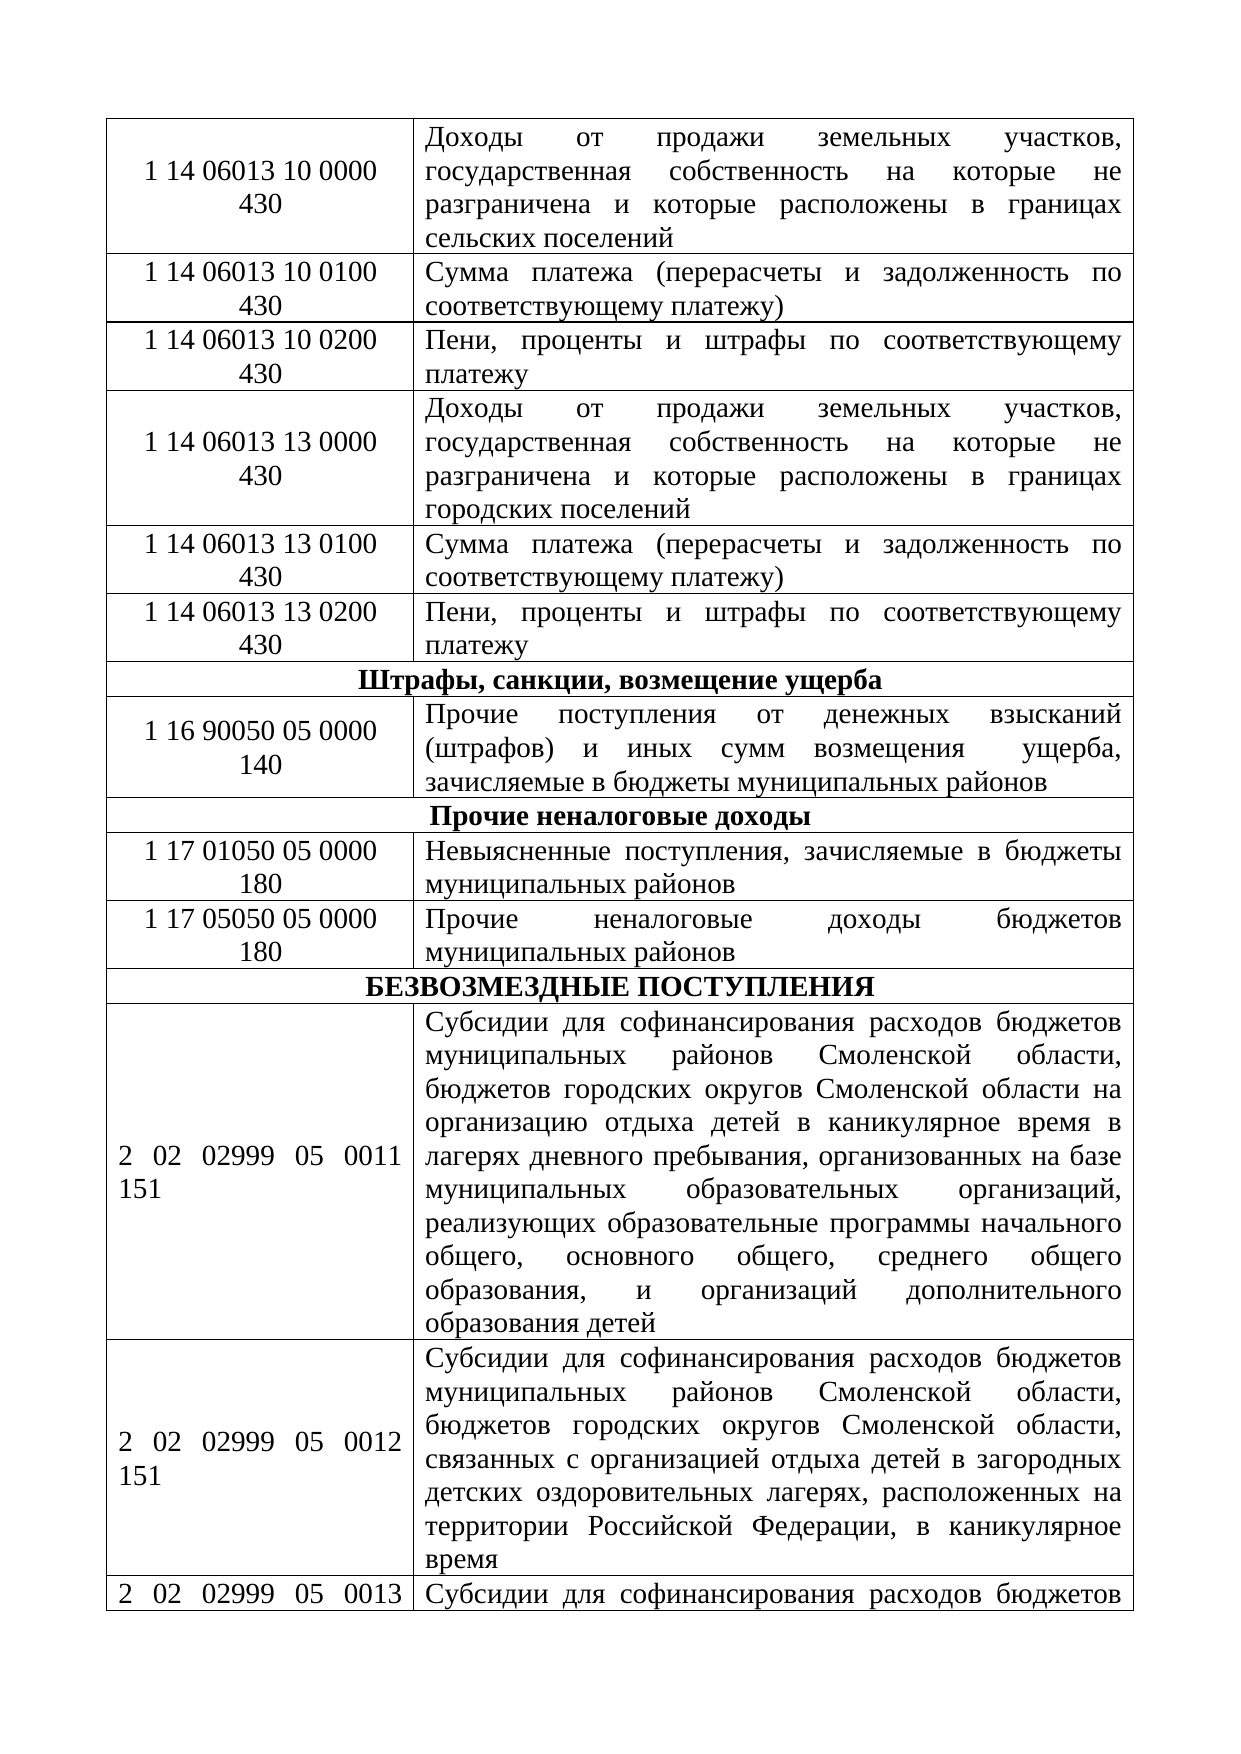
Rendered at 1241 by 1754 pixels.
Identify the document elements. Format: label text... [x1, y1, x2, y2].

table_cell 2 02 02999 05 0012 151 [107, 1340, 413, 1575]
table_cell Сумма платежа (перерасчеты и задолженность по соответствующему платежу) [414, 254, 1133, 321]
table_cell Прочие поступления от денежных взысканий (штрафов) и иных сумм возмещения ущерба, зачисляемые в бюджеты муниципальных районов [414, 697, 1133, 797]
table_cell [414, 1576, 1133, 1609]
table_cell БЕЗВОЗМЕЗДНЫЕ ПОСТУПЛЕНИЯ [107, 969, 1133, 1003]
table_cell Доходы от продажи земельных участков, государственная собственность на которые не разграничена и которые расположены в границах сельских поселений [414, 119, 1133, 253]
table_cell 1 17 05050 05 0000 180 [107, 901, 413, 968]
table_cell Пени, проценты и штрафы по соответствующему платежу [414, 323, 1133, 389]
table_cell Невыясненные поступления, зачисляемые в бюджеты муниципальных районов [414, 833, 1133, 900]
table_cell 1 14 06013 10 0200 430 [107, 323, 413, 389]
table_cell Сумма платежа (перерасчеты и задолженность по соответствующему платежу) [414, 526, 1133, 593]
table_cell Прочие неналоговые доходы бюджетов муниципальных районов [414, 901, 1133, 968]
table_cell Субсидии для софинансирования расходов бюджетов муниципальных районов Смоленской области, бюджетов городских округов Смоленской области, связанных с организацией отдыха детей в загородных детских оздоровительных лагерях, расположенных на территории Российской Федерации, в каникулярное время [414, 1340, 1133, 1575]
table_cell 1 14 06013 10 0100 430 [107, 254, 413, 321]
table_cell 1 14 06013 13 0100 430 [107, 526, 413, 593]
table_cell Прочие неналоговые доходы [107, 798, 1133, 832]
table_cell 1 14 06013 13 0200 430 [107, 594, 413, 661]
table_cell 1 17 01050 05 0000 180 [107, 833, 413, 900]
table_cell 2 02 02999 05 0011 151 [107, 1004, 413, 1339]
table_cell 1 16 90050 05 0000 140 [107, 697, 413, 797]
table_cell 1 14 06013 10 0000 430 [107, 119, 413, 253]
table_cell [107, 1576, 413, 1609]
table_cell Субсидии для софинансирования расходов бюджетов муниципальных районов Смоленской области, бюджетов городских округов Смоленской области на организацию отдыха детей в каникулярное время в лагерях дневного пребывания, организованных на базе муниципальных образовательных организаций, реализующих образовательные программы начального общего, основного общего, среднего общего образования, и организаций дополнительного образования детей [414, 1004, 1133, 1339]
table_cell Доходы от продажи земельных участков, государственная собственность на которые не разграничена и которые расположены в границах городских поселений [414, 391, 1133, 525]
table_cell 1 14 06013 13 0000 430 [107, 391, 413, 525]
table_cell Штрафы, санкции, возмещение ущерба [107, 662, 1133, 696]
table_cell Пени, проценты и штрафы по соответствующему платежу [414, 594, 1133, 661]
